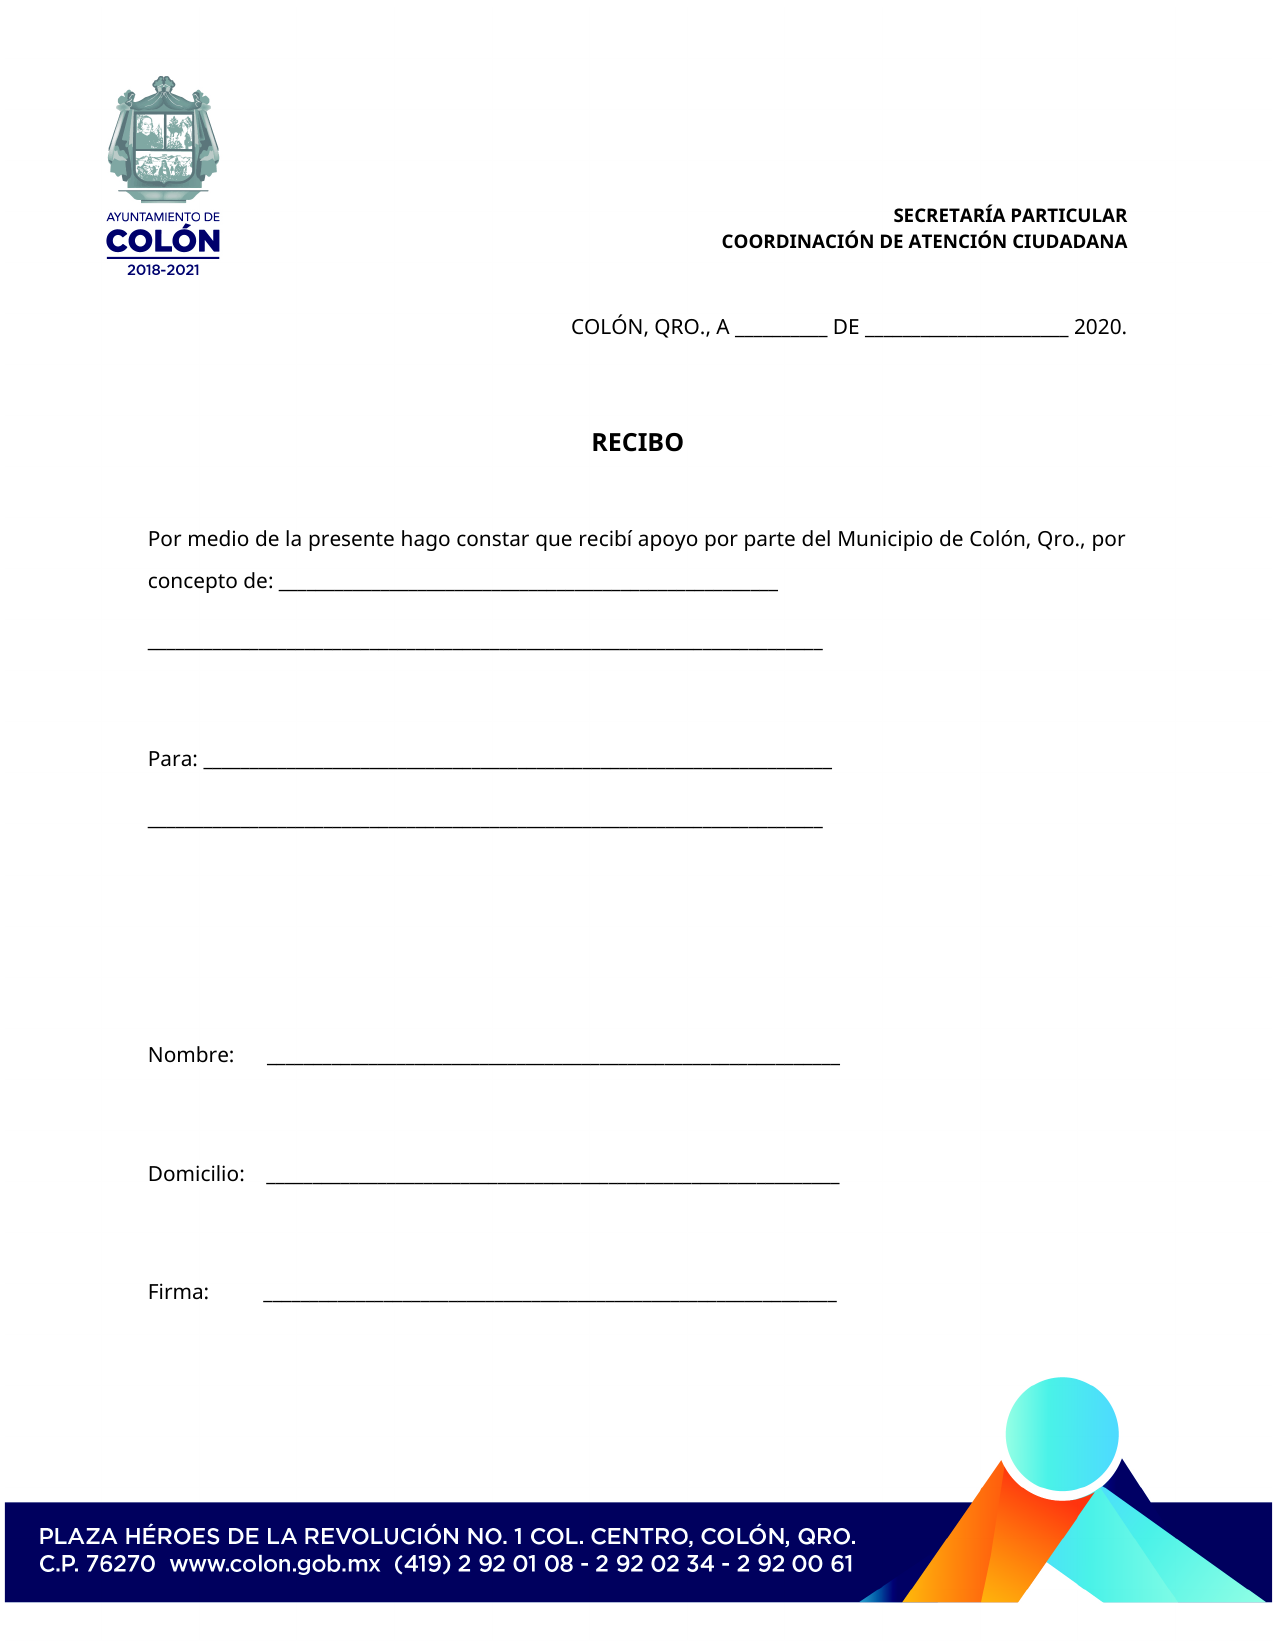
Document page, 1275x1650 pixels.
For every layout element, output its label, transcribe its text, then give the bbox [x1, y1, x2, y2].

text _________________________________________________________________________ [148, 626, 1127, 654]
text SECRETARÍA PARTICULAR [148, 203, 1127, 228]
picture [4, 7, 1273, 1641]
text Firma: ______________________________________________________________ [148, 1277, 1127, 1306]
text RECIBO [148, 425, 1127, 459]
text Domicilio: ______________________________________________________________ [148, 1159, 1127, 1187]
text Nombre: ______________________________________________________________ [148, 1040, 1127, 1069]
text COORDINACIÓN DE ATENCIÓN CIUDADANA [148, 228, 1127, 254]
text Por medio de la presente hago constar que recibí apoyo por parte del Municipio de Colón, Qro., por concepto de: ______________________________________________________ [148, 524, 1127, 595]
text _________________________________________________________________________ [148, 803, 1127, 832]
text Para: ____________________________________________________________________ [148, 744, 1127, 772]
text COLÓN, QRO., A __________ DE ______________________ 2020. [148, 312, 1127, 341]
